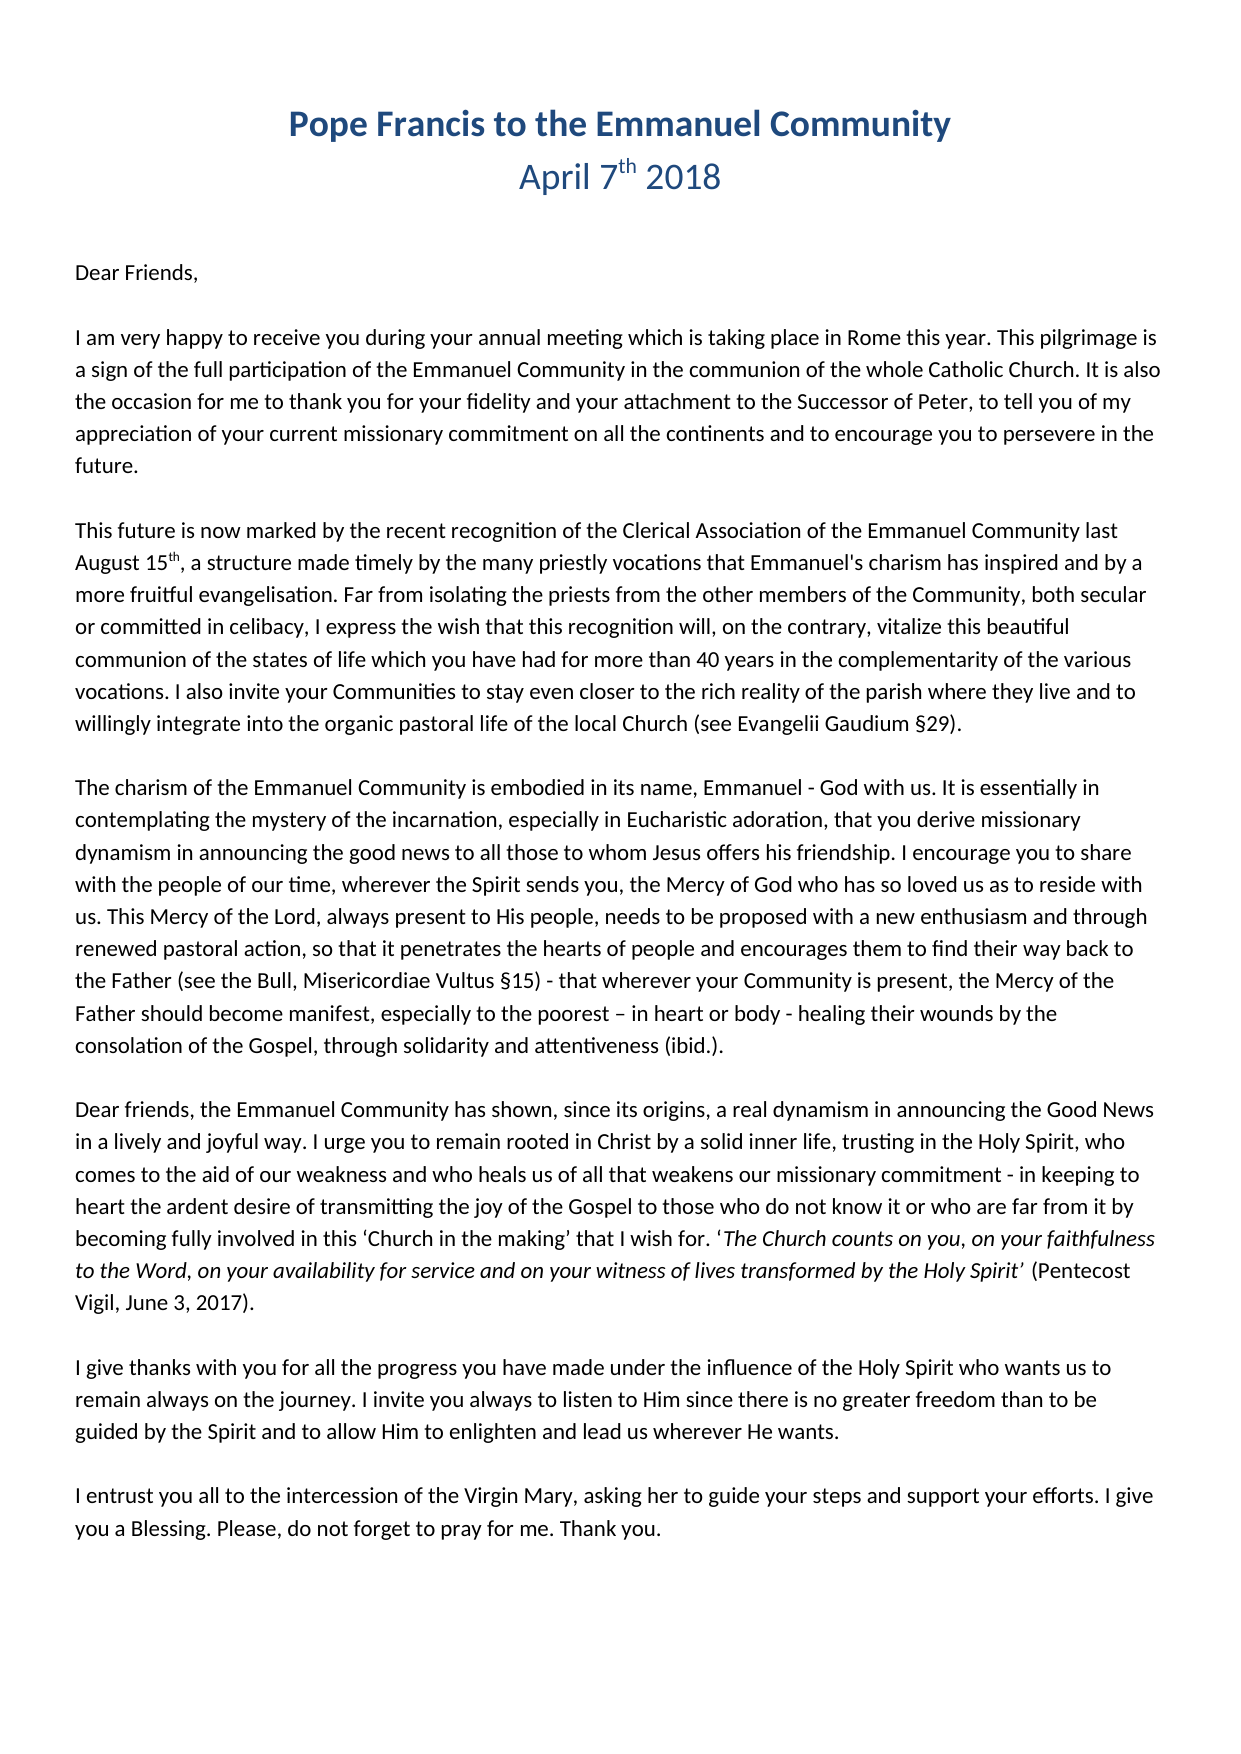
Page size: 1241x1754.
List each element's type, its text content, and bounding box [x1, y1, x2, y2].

text Dear Friends, I am very happy to receive you during your annual meeting which is taking place in Rome this year. This pilgrimage is a sign of the full participation of the Emmanuel Community in the communion of the whole Catholic Church. It is also the occasion for me to thank you for your fidelity and your attachment to the Successor of Peter, to tell you of my appreciation of your current missionary commitment on all the continents and to encourage you to persevere in the future. This future is now marked by the recent recognition of the Clerical Association of the Emmanuel Community last August 15th, a structure made timely by the many priestly vocations that Emmanuel's charism has inspired and by a more fruitful evangelisation. Far from isolating the priests from the other members of the Community, both secular or committed in celibacy, I express the wish that this recognition will, on the contrary, vitalize this beautiful communion of the states of life which you have had for more than 40 years in the complementarity of the various vocations. I also invite your Communities to stay even closer to the rich reality of the parish where they live and to willingly integrate into the organic pastoral life of the local Church (see Evangelii Gaudium §29). The charism of the Emmanuel Community is embodied in its name, Emmanuel - God with us. It is essentially in contemplating the mystery of the incarnation, especially in Eucharistic adoration, that you derive missionary dynamism in announcing the good news to all those to whom Jesus offers his friendship. I encourage you to share with the people of our time, wherever the Spirit sends you, the Mercy of God who has so loved us as to reside with us. This Mercy of the Lord, always present to His people, needs to be proposed with a new enthusiasm and through renewed pastoral action, so that it penetrates the hearts of people and encourages them to find their way back to the Father (see the Bull, Misericordiae Vultus §15) - that wherever your Community is present, the Mercy of the Father should become manifest, especially to the poorest – in heart or body - healing their wounds by the consolation of the Gospel, through solidarity and attentiveness (ibid.). Dear friends, the Emmanuel Community has shown, since its origins, a real dynamism in announcing the Good News in a lively and joyful way. I urge you to remain rooted in Christ by a solid inner life, trusting in the Holy Spirit, who comes to the aid of our weakness and who heals us of all that weakens our missionary commitment - in keeping to heart the ardent desire of transmitting the joy of the Gospel to those who do not know it or who are far from it by becoming fully involved in this ‘Church in the making’ that I wish for. ‘The Church counts on you, on your faithfulness to the Word, on your availability for service and on your witness of lives transformed by the Holy Spirit’ (Pentecost Vigil, June 3, 2017). I give thanks with you for all the progress you have made under the influence of the Holy Spirit who wants us to remain always on the journey. I invite you always to listen to Him since there is no greater freedom than to be guided by the Spirit and to allow Him to enlighten and lead us wherever He wants. I entrust you all to the intercession of the Virgin Mary, asking her to guide your steps and support your efforts. I give you a Blessing. Please, do not forget to pray for me. Thank you. [75, 258, 1165, 1542]
text April 7th 2018 [75, 153, 1165, 198]
subtitle Pope Francis to the Emmanuel Community [75, 100, 1165, 146]
